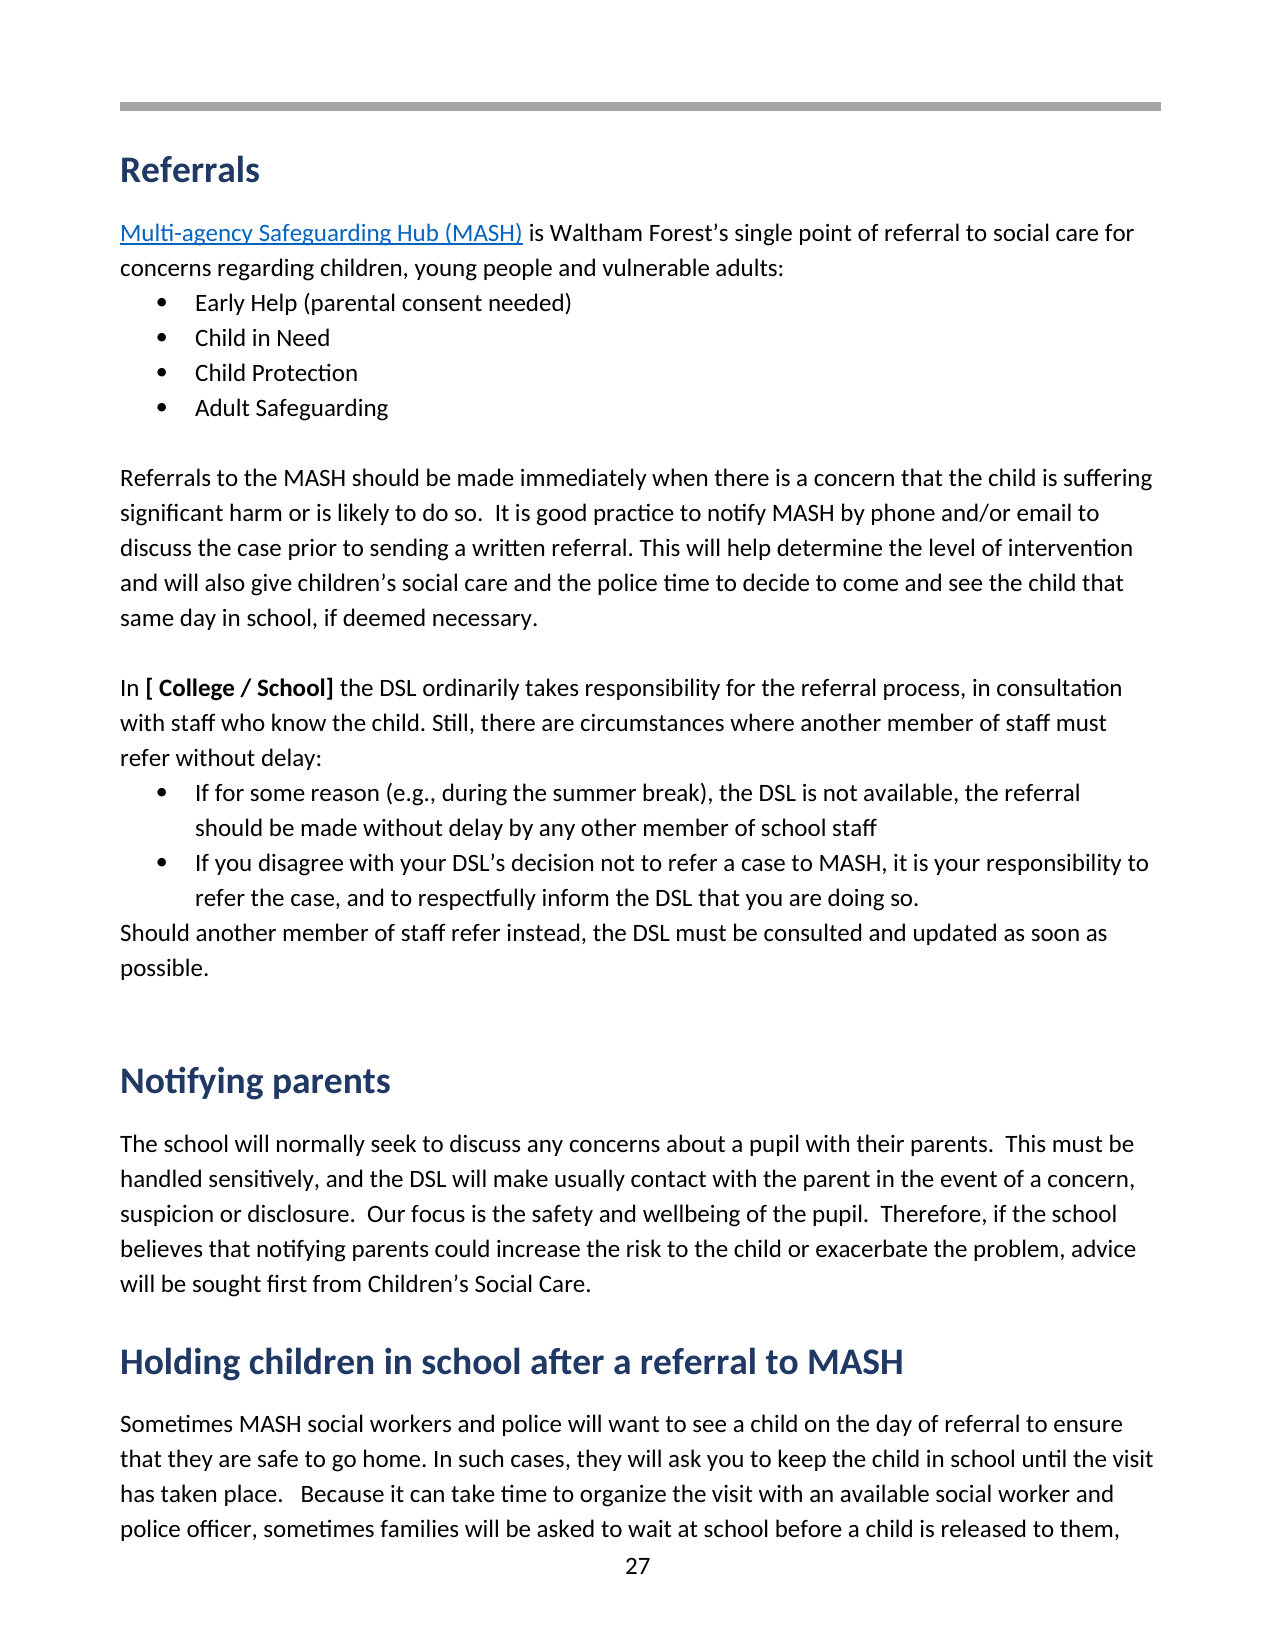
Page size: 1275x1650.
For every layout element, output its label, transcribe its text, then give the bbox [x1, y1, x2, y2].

subtitle Holding children in school after a referral to MASH [120, 1338, 1155, 1383]
list Early Help (parental consent needed) [157, 287, 1155, 317]
list Child in Need [157, 322, 1155, 352]
list Adult Safeguarding [157, 392, 1155, 457]
text Multi-agency Safeguarding Hub (MASH) is Waltham Forest’s single point of referral to social care for concerns regarding children, young people and vulnerable adults: [120, 217, 1155, 282]
text The school will normally seek to discuss any concerns about a pupil with their parents. This must be handled sensitively, and the DSL will make usually contact with the parent in the event of a concern, suspicion or disclosure. Our focus is the safety and wellbeing of the pupil. Therefore, if the school believes that notifying parents could increase the risk to the child or exacerbate the problem, advice will be sought first from Children’s Social Care. [120, 1128, 1155, 1298]
text In [ College / School] the DSL ordinarily takes responsibility for the referral process, in consultation with staff who know the child. Still, there are circumstances where another member of staff must refer without delay: [120, 672, 1155, 772]
list Child Protection [157, 357, 1155, 387]
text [120, 1408, 1155, 1544]
list If for some reason (e.g., during the summer break), the DSL is not available, the referral should be made without delay by any other member of school staff [157, 777, 1155, 842]
text Referrals to the MASH should be made immediately when there is a concern that the child is suffering significant harm or is likely to do so. It is good practice to notify MASH by phone and/or email to discuss the case prior to sending a written referral. This will help determine the level of intervention and will also give children’s social care and the police time to decide to come and see the child that same day in school, if deemed necessary. [120, 462, 1155, 632]
list If you disagree with your DSL’s decision not to refer a case to MASH, it is your responsibility to refer the case, and to respectfully inform the DSL that you are doing so. [157, 847, 1155, 912]
subtitle Notifying parents [120, 1057, 1155, 1103]
subtitle Referrals [120, 146, 1155, 192]
text Should another member of staff refer instead, the DSL must be consulted and updated as soon as possible. [120, 917, 1155, 982]
